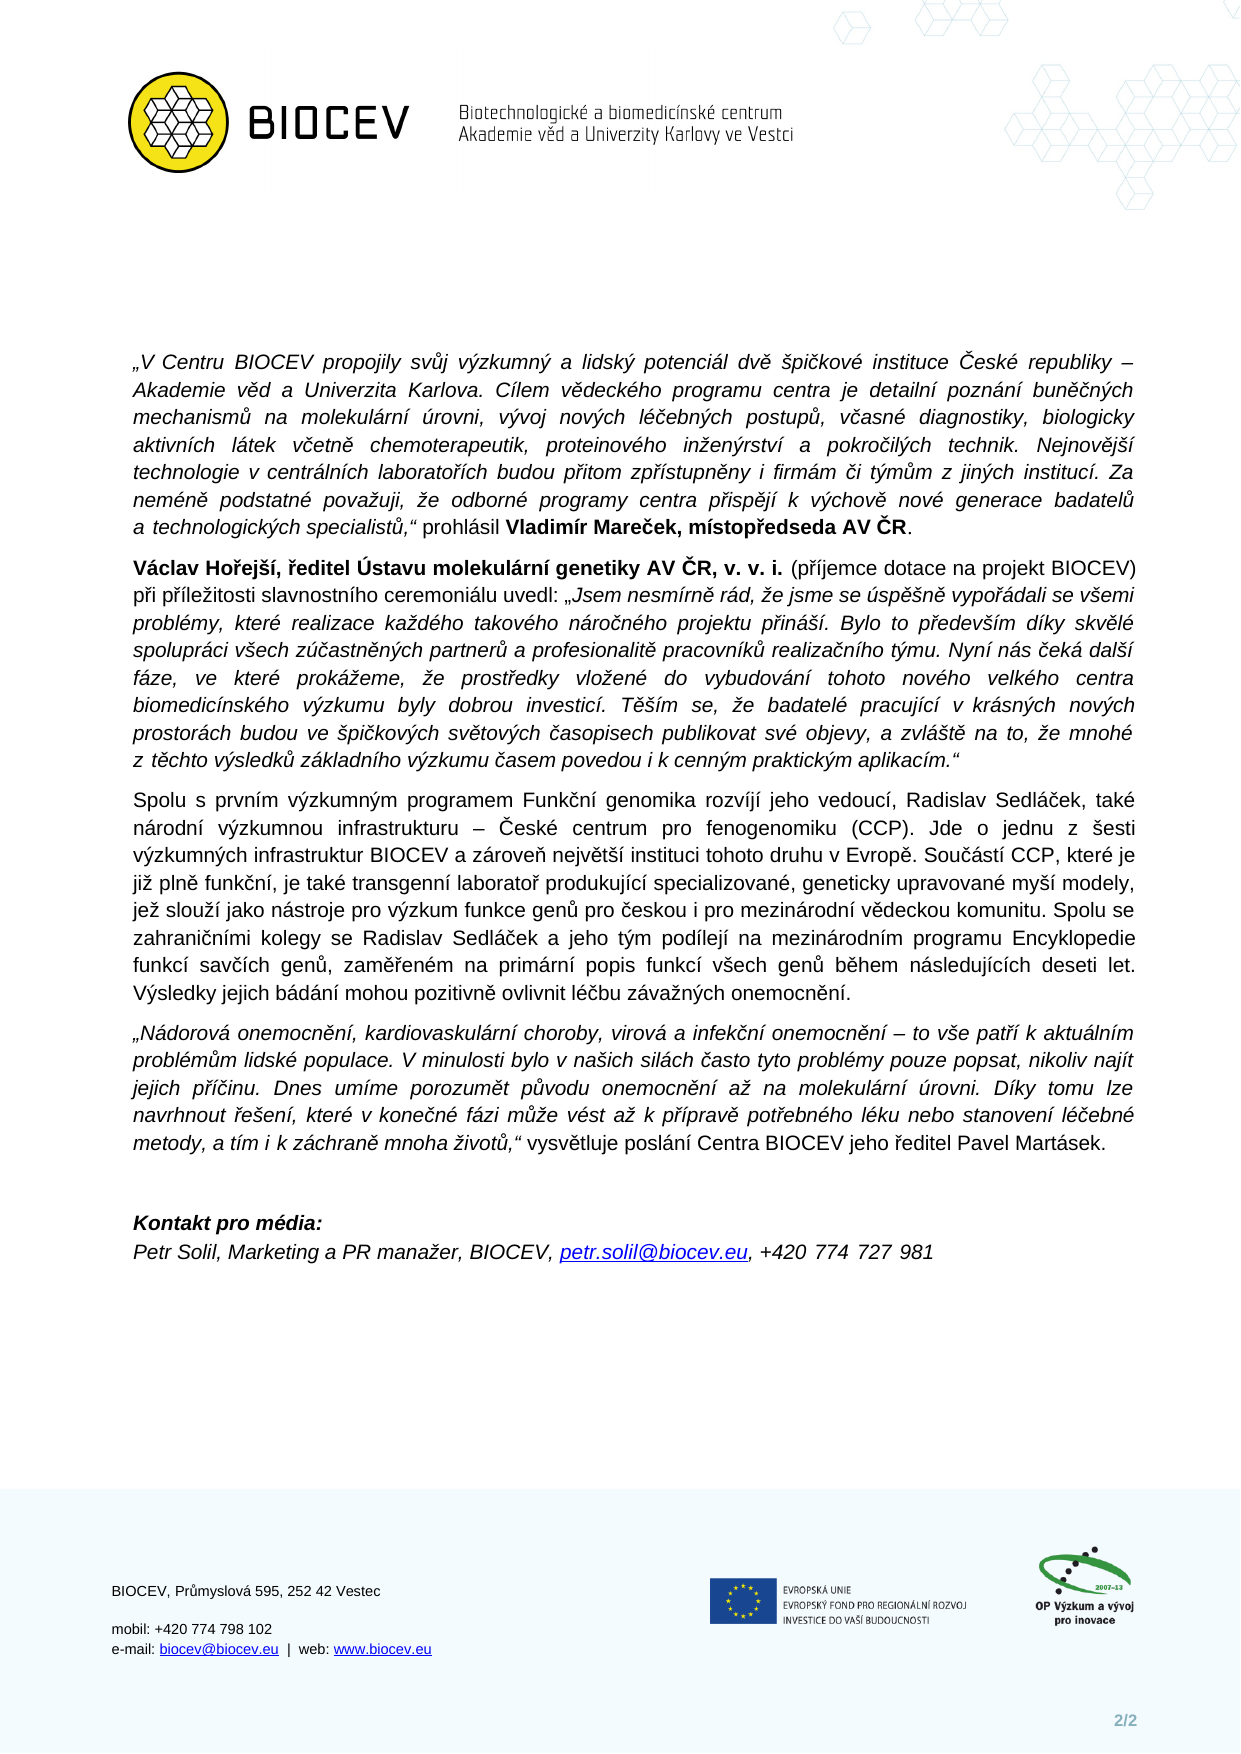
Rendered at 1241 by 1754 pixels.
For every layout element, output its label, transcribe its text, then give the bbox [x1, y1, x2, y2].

text „V Centru BIOCEV propojily svůj výzkumný a lidský potenciál dvě špičkové instituce České republiky – Akademie věd a Univerzita Karlova. Cílem vědeckého programu centra je detailní poznání buněčných mechanismů na molekulární úrovni, vývoj nových léčebných postupů, včasné diagnostiky, biologicky aktivních látek včetně chemoterapeutik, proteinového inženýrství a pokročilých technik. Nejnovější technologie v centrálních laboratořích budou přitom zpřístupněny i firmám či týmům z jiných institucí. Za neméně podstatné považuji, že odborné programy centra přispějí k výchově nové generace badatelů a technologických specialistů,“ prohlásil Vladimír Mareček, místopředseda AV ČR. [133, 350, 1137, 539]
text „Nádorová onemocnění, kardiovaskulární choroby, virová a infekční onemocnění – to vše patří k aktuálním problémům lidské populace. V minulosti bylo v našich silách často tyto problémy pouze popsat, nikoliv najít jejich příčinu. Dnes umíme porozumět původu onemocnění až na molekulární úrovni. Díky tomu lze navrhnout řešení, které v konečné fázi může vést až k přípravě potřebného léku nebo stanovení léčebné metody, a tím i k záchraně mnoha životů,“ vysvětluje poslání Centra BIOCEV jeho ředitel Pavel Martásek. [133, 1020, 1137, 1155]
text Kontakt pro média: [133, 1211, 1137, 1235]
text Petr Solil, Marketing a PR manažer, BIOCEV, petr.solil@biocev.eu, +420 774 727 981 [133, 1239, 1137, 1263]
picture [831, 0, 1241, 210]
picture [103, 44, 817, 198]
picture [661, 1533, 1182, 1639]
text Václav Hořejší, ředitel Ústavu molekulární genetiky AV ČR, v. v. i. (příjemce dotace na projekt BIOCEV) při příležitosti slavnostního ceremoniálu uvedl: „Jsem nesmírně rád, že jsme se úspěšně vypořádali se všemi problémy, které realizace každého takového náročného projektu přináší. Bylo to především díky skvělé spolupráci všech zúčastněných partnerů a profesionalitě pracovníků realizačního týmu. Nyní nás čeká další fáze, ve které prokážeme, že prostředky vložené do vybudování tohoto nového velkého centra biomedicínského výzkumu byly dobrou investicí. Těším se, že badatelé pracující v krásných nových prostorách budou ve špičkových světových časopisech publikovat své objevy, a zvláště na to, že mnohé z těchto výsledků základního výzkumu časem povedou i k cenným praktickým aplikacím.“ [133, 555, 1137, 772]
